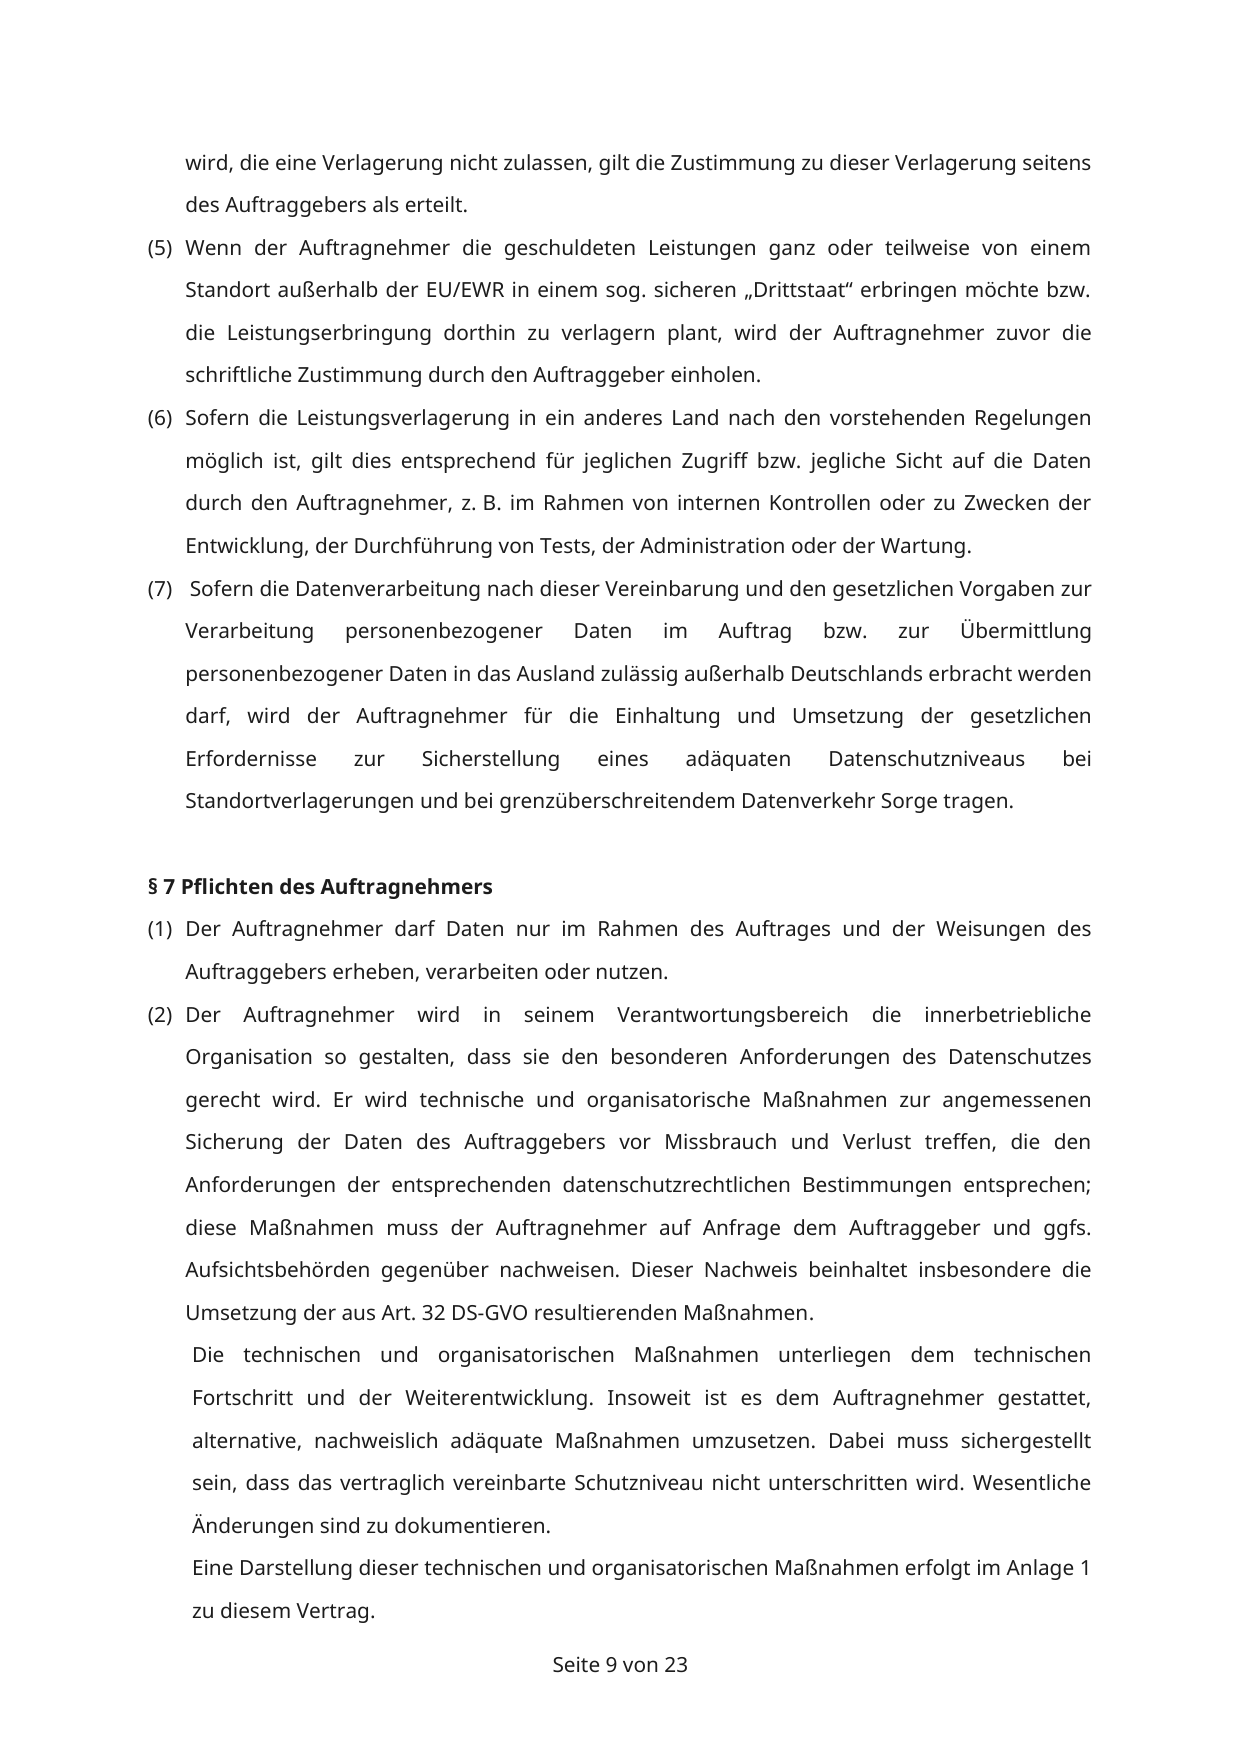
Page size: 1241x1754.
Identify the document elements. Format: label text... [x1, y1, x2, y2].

text Eine Darstellung dieser technischen und organisatorischen Maßnahmen erfolgt im Anlage 1 zu diesem Vertrag. [192, 1553, 1093, 1624]
list Sofern die Leistungsverlagerung in ein anderes Land nach den vorstehenden Regelungen möglich ist, gilt dies entsprechend für jeglichen Zugriff bzw. jegliche Sicht auf die Daten durch den Auftragnehmer, z. B. im Rahmen von internen Kontrollen oder zu Zwecken der Entwicklung, der Durchführung von Tests, der Administration oder der Wartung. [148, 403, 1093, 559]
list Sofern die Datenverarbeitung nach dieser Vereinbarung und den gesetzlichen Vorgaben zur Verarbeitung personenbezogener Daten im Auftrag bzw. zur Übermittlung personenbezogener Daten in das Ausland zulässig außerhalb Deutschlands erbracht werden darf, wird der Auftragnehmer für die Einhaltung und Umsetzung der gesetzlichen Erfordernisse zur Sicherstellung eines adäquaten Datenschutzniveaus bei Standortverlagerungen und bei grenzüberschreitendem Datenverkehr Sorge tragen. [148, 574, 1093, 815]
list Der Auftragnehmer darf Daten nur im Rahmen des Auftrages und der Weisungen des Auftraggebers erheben, verarbeiten oder nutzen. [148, 914, 1093, 986]
text § 7 Pflichten des Auftragnehmers [148, 872, 1093, 900]
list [148, 148, 1093, 219]
text Die technischen und organisatorischen Maßnahmen unterliegen dem technischen Fortschritt und der Weiterentwicklung. Insoweit ist es dem Auftragnehmer gestattet, alternative, nachweislich adäquate Maßnahmen umzusetzen. Dabei muss sichergestellt sein, dass das vertraglich vereinbarte Schutzniveau nicht unterschritten wird. Wesentliche Änderungen sind zu dokumentieren. [192, 1341, 1093, 1539]
list Der Auftragnehmer wird in seinem Verantwortungsbereich die innerbetriebliche Organisation so gestalten, dass sie den besonderen Anforderungen des Datenschutzes gerecht wird. Er wird technische und organisatorische Maßnahmen zur angemessenen Sicherung der Daten des Auftraggebers vor Missbrauch und Verlust treffen, die den Anforderungen der entsprechenden datenschutzrechtlichen Bestimmungen entsprechen; diese Maßnahmen muss der Auftragnehmer auf Anfrage dem Auftraggeber und ggfs. Aufsichtsbehörden gegenüber nachweisen. Dieser Nachweis beinhaltet insbesondere die Umsetzung der aus Art. 32 DS-GVO resultierenden Maßnahmen. [148, 1000, 1093, 1326]
list Wenn der Auftragnehmer die geschuldeten Leistungen ganz oder teilweise von einem Standort außerhalb der EU/EWR in einem sog. sicheren „Drittstaat“ erbringen möchte bzw. die Leistungserbringung dorthin zu verlagern plant, wird der Auftragnehmer zuvor die schriftliche Zustimmung durch den Auftraggeber einholen. [148, 233, 1093, 389]
